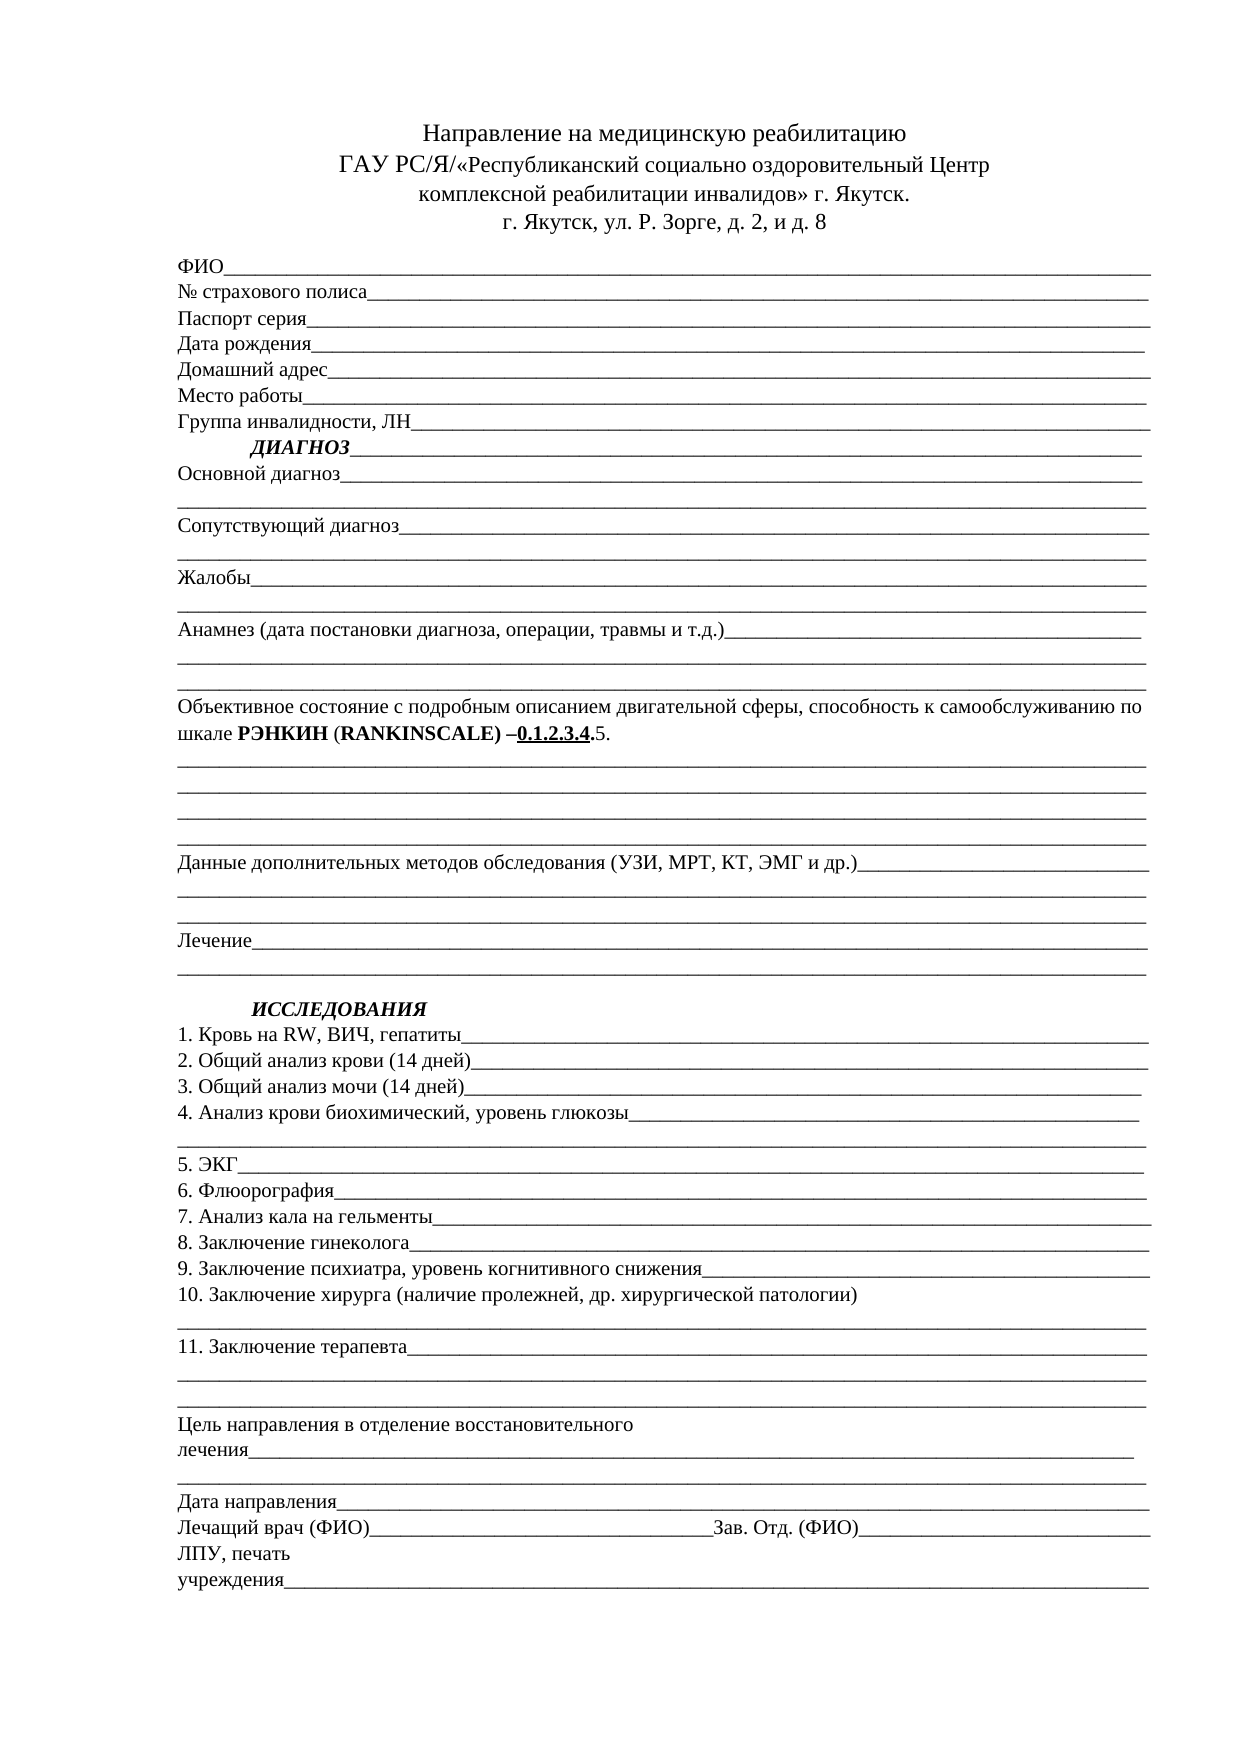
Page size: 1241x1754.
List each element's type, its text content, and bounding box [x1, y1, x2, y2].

text Направление на медицинскую реабилитацию ГАУ РС/Я/«Республиканский социально оздоровительный Центр комплексной реабилитации инвалидов» г. Якутск. г. Якутск, ул. Р. Зорге, д. 2, и д. 8 [177, 118, 1152, 235]
text ИССЛЕДОВАНИЯ 1. Кровь на RW, ВИЧ, гепатиты__________________________________________________________________ 2. Общий анализ крови (14 дней)_________________________________________________________________ 3. Общий анализ мочи (14 дней)_________________________________________________________________ 4. Анализ крови биохимический, уровень глюкозы_________________________________________________ _____________________________________________________________________________________________ 5. ЭКГ_______________________________________________________________________________________ 6. Флюорография______________________________________________________________________________ 7. Анализ кала на гельменты_____________________________________________________________________ 8. Заключение гинеколога_______________________________________________________________________ 9. Заключение психиатра, уровень когнитивного снижения___________________________________________ 10. Заключение хирурга (наличие пролежней, др. хирургической патологии) _____________________________________________________________________________________________ 11. Заключение терапевта_______________________________________________________________________ _____________________________________________________________________________________________ _____________________________________________________________________________________________ Цель направления в отделение восстановительного лечения_____________________________________________________________________________________ _____________________________________________________________________________________________ Дата направления______________________________________________________________________________ Лечащий врач (ФИО)_________________________________Зав. Отд. (ФИО)____________________________ ЛПУ, печать учреждения___________________________________________________________________________________ [177, 996, 1152, 1591]
text ФИО_________________________________________________________________________________________ № страхового полиса___________________________________________________________________________ Паспорт серия_________________________________________________________________________________ Дата рождения________________________________________________________________________________ Домашний адрес_______________________________________________________________________________ Место работы_________________________________________________________________________________ Группа инвалидности, ЛН_______________________________________________________________________ ДИАГНОЗ____________________________________________________________________________ Основной диагноз_____________________________________________________________________________ _____________________________________________________________________________________________ Сопутствующий диагноз________________________________________________________________________ _____________________________________________________________________________________________ Жалобы______________________________________________________________________________________ _____________________________________________________________________________________________ Анамнез (дата постановки диагноза, операции, травмы и т.д.)________________________________________ _____________________________________________________________________________________________ _____________________________________________________________________________________________ Объективное состояние с подробным описанием двигательной сферы, способность к самообслуживанию по шкале РЭНКИН (RANKINSCALE) –0.1.2.3.4.5. _____________________________________________________________________________________________ _____________________________________________________________________________________________ _____________________________________________________________________________________________ _____________________________________________________________________________________________ Данные дополнительных методов обследования (УЗИ, МРТ, КТ, ЭМГ и др.)____________________________ _____________________________________________________________________________________________ _____________________________________________________________________________________________ Лечение______________________________________________________________________________________ _____________________________________________________________________________________________ [177, 253, 1152, 978]
